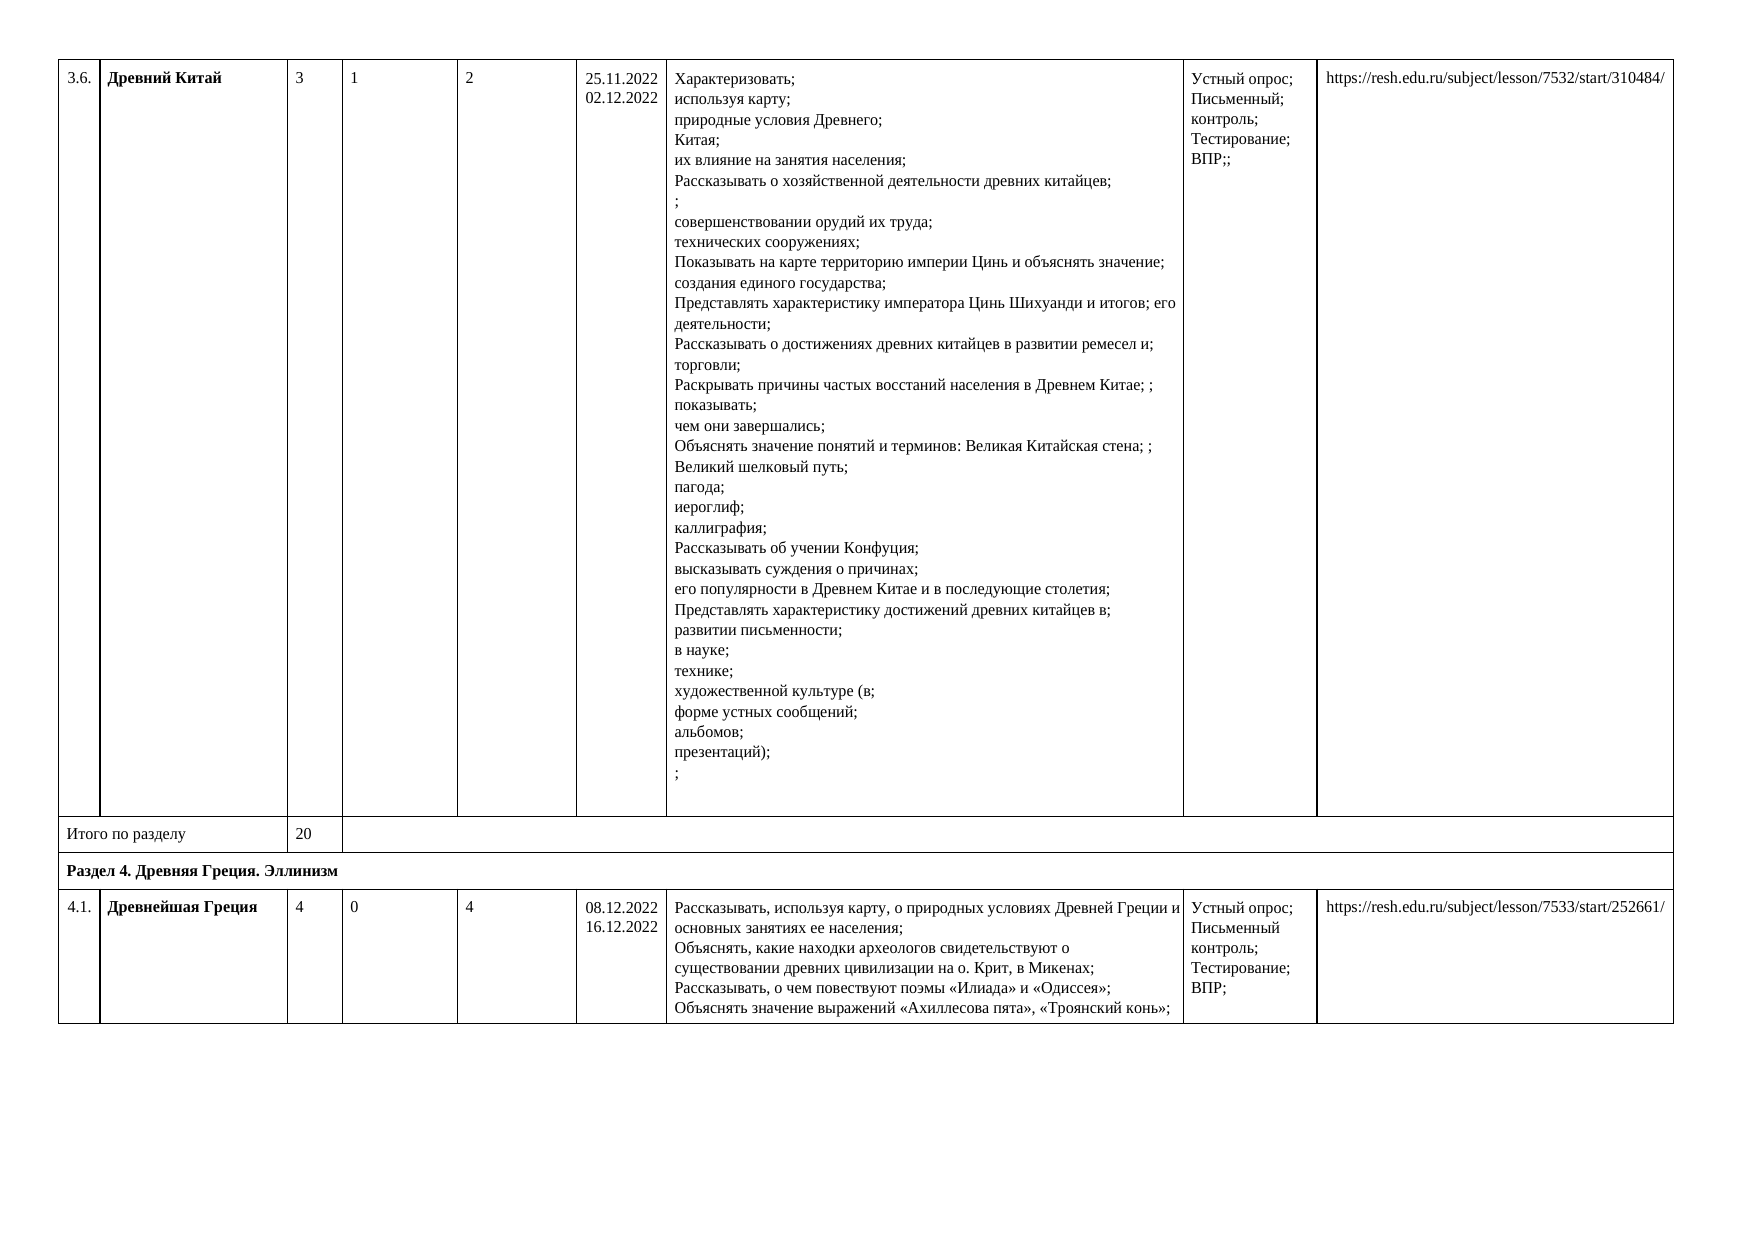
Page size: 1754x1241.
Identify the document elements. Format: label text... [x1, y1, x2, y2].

table_header 1 [343, 60, 457, 816]
table_cell Рассказывать, используя карту, о природных условиях Древней Греции и основных занятиях ее населения; Объяснять, какие находки археологов свидетельствуют о существовании древних цивилизации на о. Крит, в Микенах; Рассказывать, о чем повествуют поэмы «Илиада» и «Одиссея»; Объяснять значение выражений «Ахиллесова пята», «Троянский конь»; [667, 890, 1183, 1023]
table_cell Устный опрос; Письменный контроль; Тестирование; ВПР; [1184, 890, 1316, 1023]
table_header Устный опрос; Письменный; контроль; Тестирование; ВПР;; [1184, 60, 1316, 816]
table_cell 20 [288, 817, 342, 852]
table_header Характеризовать; используя карту; природные условия Древнего; Китая; их влияние на занятия населения; Рассказывать о хозяйственной деятельности древних китайцев; ; совершенствовании орудий их труда; технических сооружениях; Показывать на карте территорию империи Цинь и объяснять значение; создания единого государства; Представлять характеристику императора Цинь Шихуанди и итогов; его деятельности; Рассказывать о достижениях древних китайцев в развитии ремесел и; торговли; Раскрывать причины частых восстаний населения в Древнем Китае; ; показывать; чем они завершались; Объяснять значение понятий и терминов: Великая Китайская стена; ; Великий шелковый путь; пагода; иероглиф; каллиграфия; Рассказывать об учении Конфуция; высказывать суждения о причинах; его популярности в Древнем Китае и в последующие столетия; Представлять характеристику достижений древних китайцев в; развитии письменности; в науке; технике; художественной культуре (в; форме устных сообщений; альбомов; презентаций); ; [667, 60, 1183, 816]
table_header 25.11.2022 02.12.2022 [577, 60, 666, 816]
table_header 2 [458, 60, 576, 816]
table_cell Раздел 4. Древняя Греция. Эллинизм [59, 853, 1673, 888]
table_cell https://resh.edu.ru/subject/lesson/7533/start/252661/ [1318, 890, 1673, 1023]
table_cell 4 [288, 890, 342, 1023]
table_header Древний Китай [101, 60, 287, 816]
table_cell 08.12.2022 16.12.2022 [577, 890, 666, 1023]
table_cell 0 [343, 890, 457, 1023]
table_header 3 [288, 60, 342, 816]
table_cell 4 [458, 890, 576, 1023]
table_header https://resh.edu.ru/subject/lesson/7532/start/310484/ [1318, 60, 1673, 816]
table_header 3.6. [59, 60, 99, 816]
table_cell [343, 817, 1673, 852]
table_cell 4.1. [59, 890, 99, 1023]
table_cell Древнейшая Греция [101, 890, 287, 1023]
table_cell Итого по разделу [59, 817, 287, 852]
